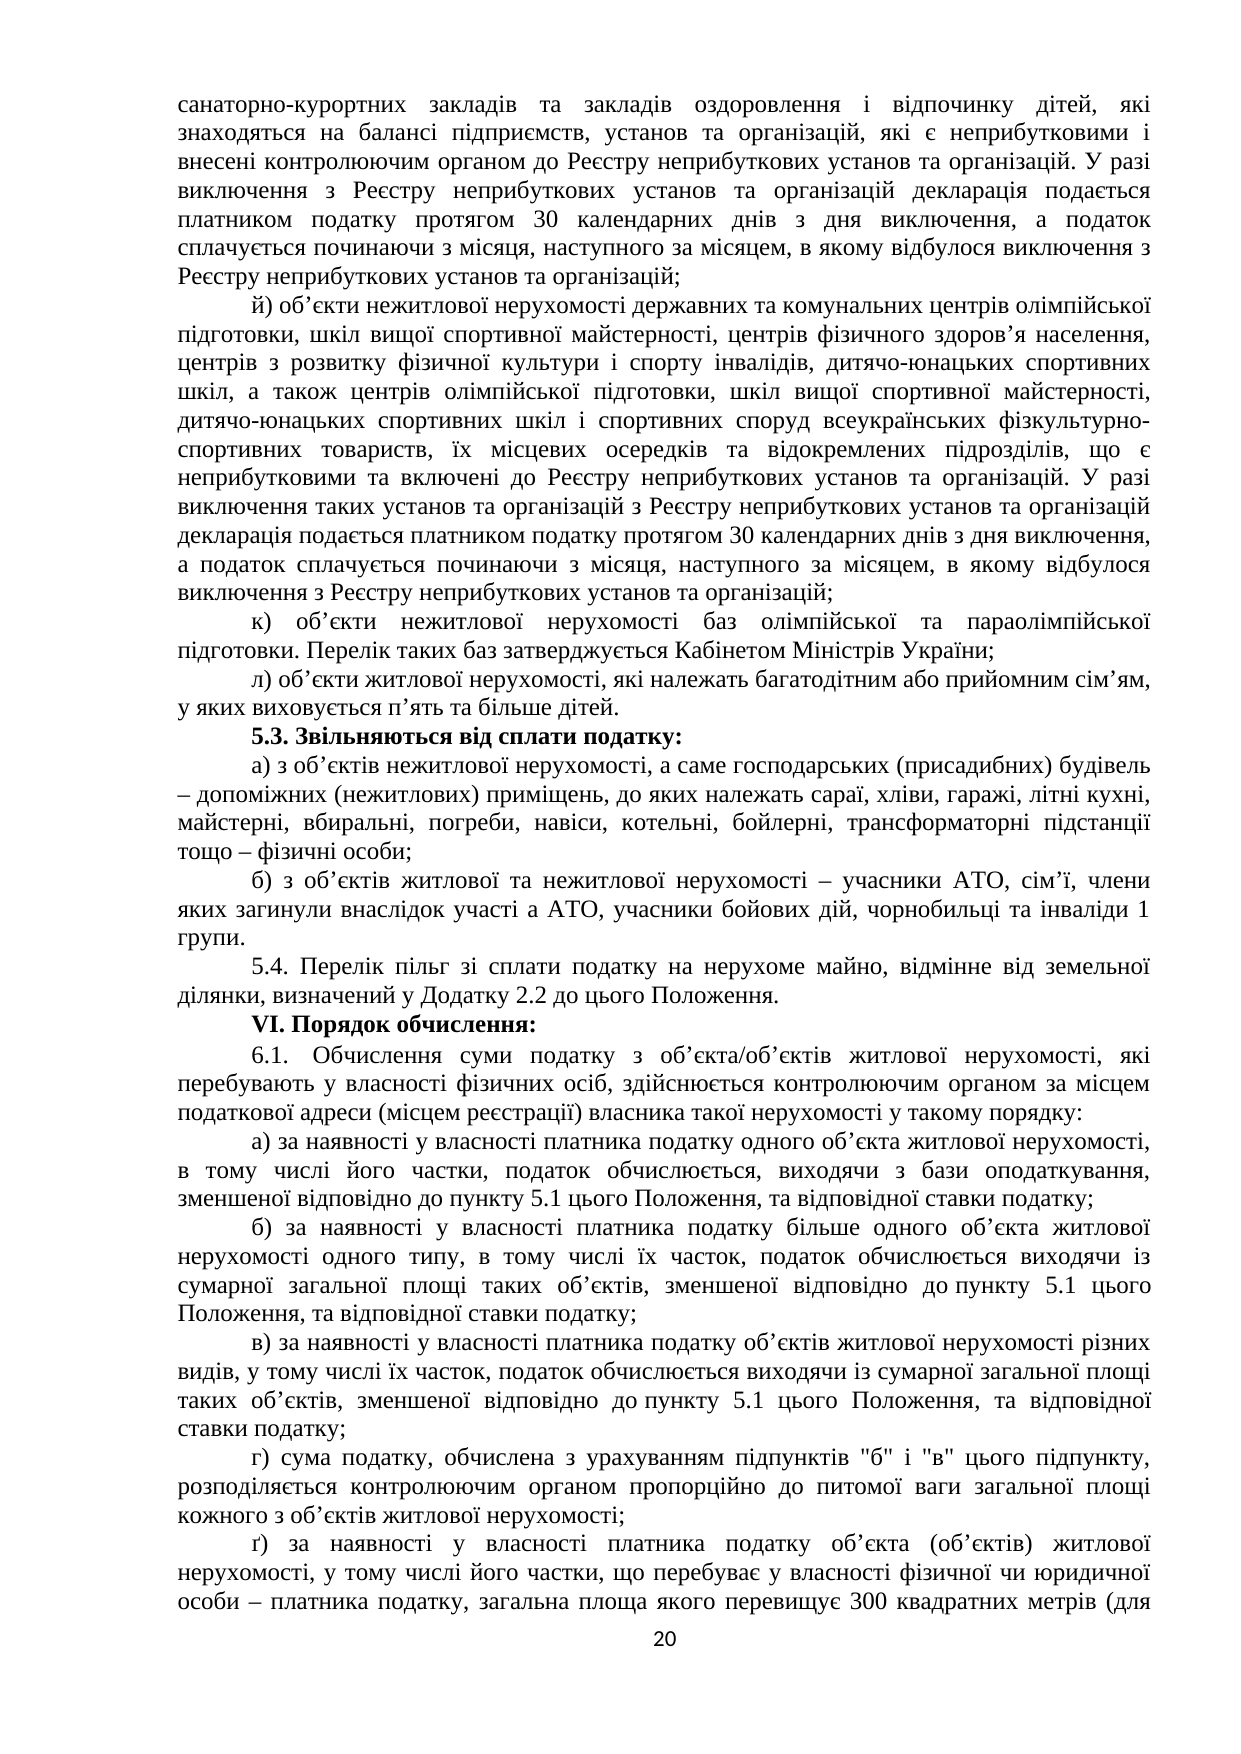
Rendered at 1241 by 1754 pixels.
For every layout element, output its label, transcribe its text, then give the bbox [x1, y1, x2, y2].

text 5.3. Звільняються від сплати податку: [177, 721, 1152, 750]
text г) сума податку, обчислена з урахуванням підпунктів "б" і "в" цього підпункту, розподіляється контролюючим органом пропорційно до питомої ваги загальної площі кожного з об’єктів житлової нерухомості; [177, 1442, 1152, 1528]
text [177, 89, 1152, 290]
text б) за наявності у власності платника податку більше одного об’єкта житлової нерухомості одного типу, в тому числі їх часток, податок обчислюється виходячи із сумарної загальної площі таких об’єктів, зменшеної відповідно до пункту 5.1 цього Положення, та відповідної ставки податку; [177, 1212, 1152, 1327]
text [177, 1528, 1152, 1615]
text б) з об’єктів житлової та нежитлової нерухомості – учасники АТО, сім’ї, члени яких загинули внаслідок участі а АТО, учасники бойових дій, чорнобильці та інваліди 1 групи. [177, 865, 1152, 951]
text л) об’єкти житлової нерухомості, які належать багатодітним або прийомним сім’ям, у яких виховується п’ять та більше дітей. [177, 664, 1152, 721]
text 6.1. Обчислення суми податку з об’єкта/об’єктів житлової нерухомості, які перебувають у власності фізичних осіб, здійснюється контролюючим органом за місцем податкової адреси (місцем реєстрації) власника такої нерухомості у такому порядку: [177, 1040, 1152, 1126]
text 5.4. Перелік пільг зі сплати податку на нерухоме майно, відмінне від земельної ділянки, визначений у Додатку 2.2 до цього Положення. [177, 951, 1152, 1009]
text к) об’єкти нежитлової нерухомості баз олімпійської та параолімпійської підготовки. Перелік таких баз затверджується Кабінетом Міністрів України; [177, 606, 1152, 664]
text VІ. Порядок обчислення: [177, 1009, 1152, 1037]
text а) з об’єктів нежитлової нерухомості, а саме господарських (присадибних) будівель – допоміжних (нежитлових) приміщень, до яких належать сараї, хліви, гаражі, літні кухні, майстерні, вбиральні, погреби, навіси, котельні, бойлерні, трансформаторні підстанції тощо – фізичні особи; [177, 750, 1152, 865]
text в) за наявності у власності платника податку об’єктів житлової нерухомості різних видів, у тому числі їх часток, податок обчислюється виходячи із сумарної загальної площі таких об’єктів, зменшеної відповідно до пункту 5.1 цього Положення, та відповідної ставки податку; [177, 1327, 1152, 1442]
text а) за наявності у власності платника податку одного об’єкта житлової нерухомості, в тому числі його частки, податок обчислюється, виходячи з бази оподаткування, зменшеної відповідно до пункту 5.1 цього Положення, та відповідної ставки податку; [177, 1126, 1152, 1212]
text й) об’єкти нежитлової нерухомості державних та комунальних центрів олімпійської підготовки, шкіл вищої спортивної майстерності, центрів фізичного здоров’я населення, центрів з розвитку фізичної культури і спорту інвалідів, дитячо-юнацьких спортивних шкіл, а також центрів олімпійської підготовки, шкіл вищої спортивної майстерності, дитячо-юнацьких спортивних шкіл і спортивних споруд всеукраїнських фізкультурно-спортивних товариств, їх місцевих осередків та відокремлених підрозділів, що є неприбутковими та включені до Реєстру неприбуткових установ та організацій. У разі виключення таких установ та організацій з Реєстру неприбуткових установ та організацій декларація подається платником податку протягом 30 календарних днів з дня виключення, а податок сплачується починаючи з місяця, наступного за місяцем, в якому відбулося виключення з Реєстру неприбуткових установ та організацій; [177, 290, 1152, 606]
